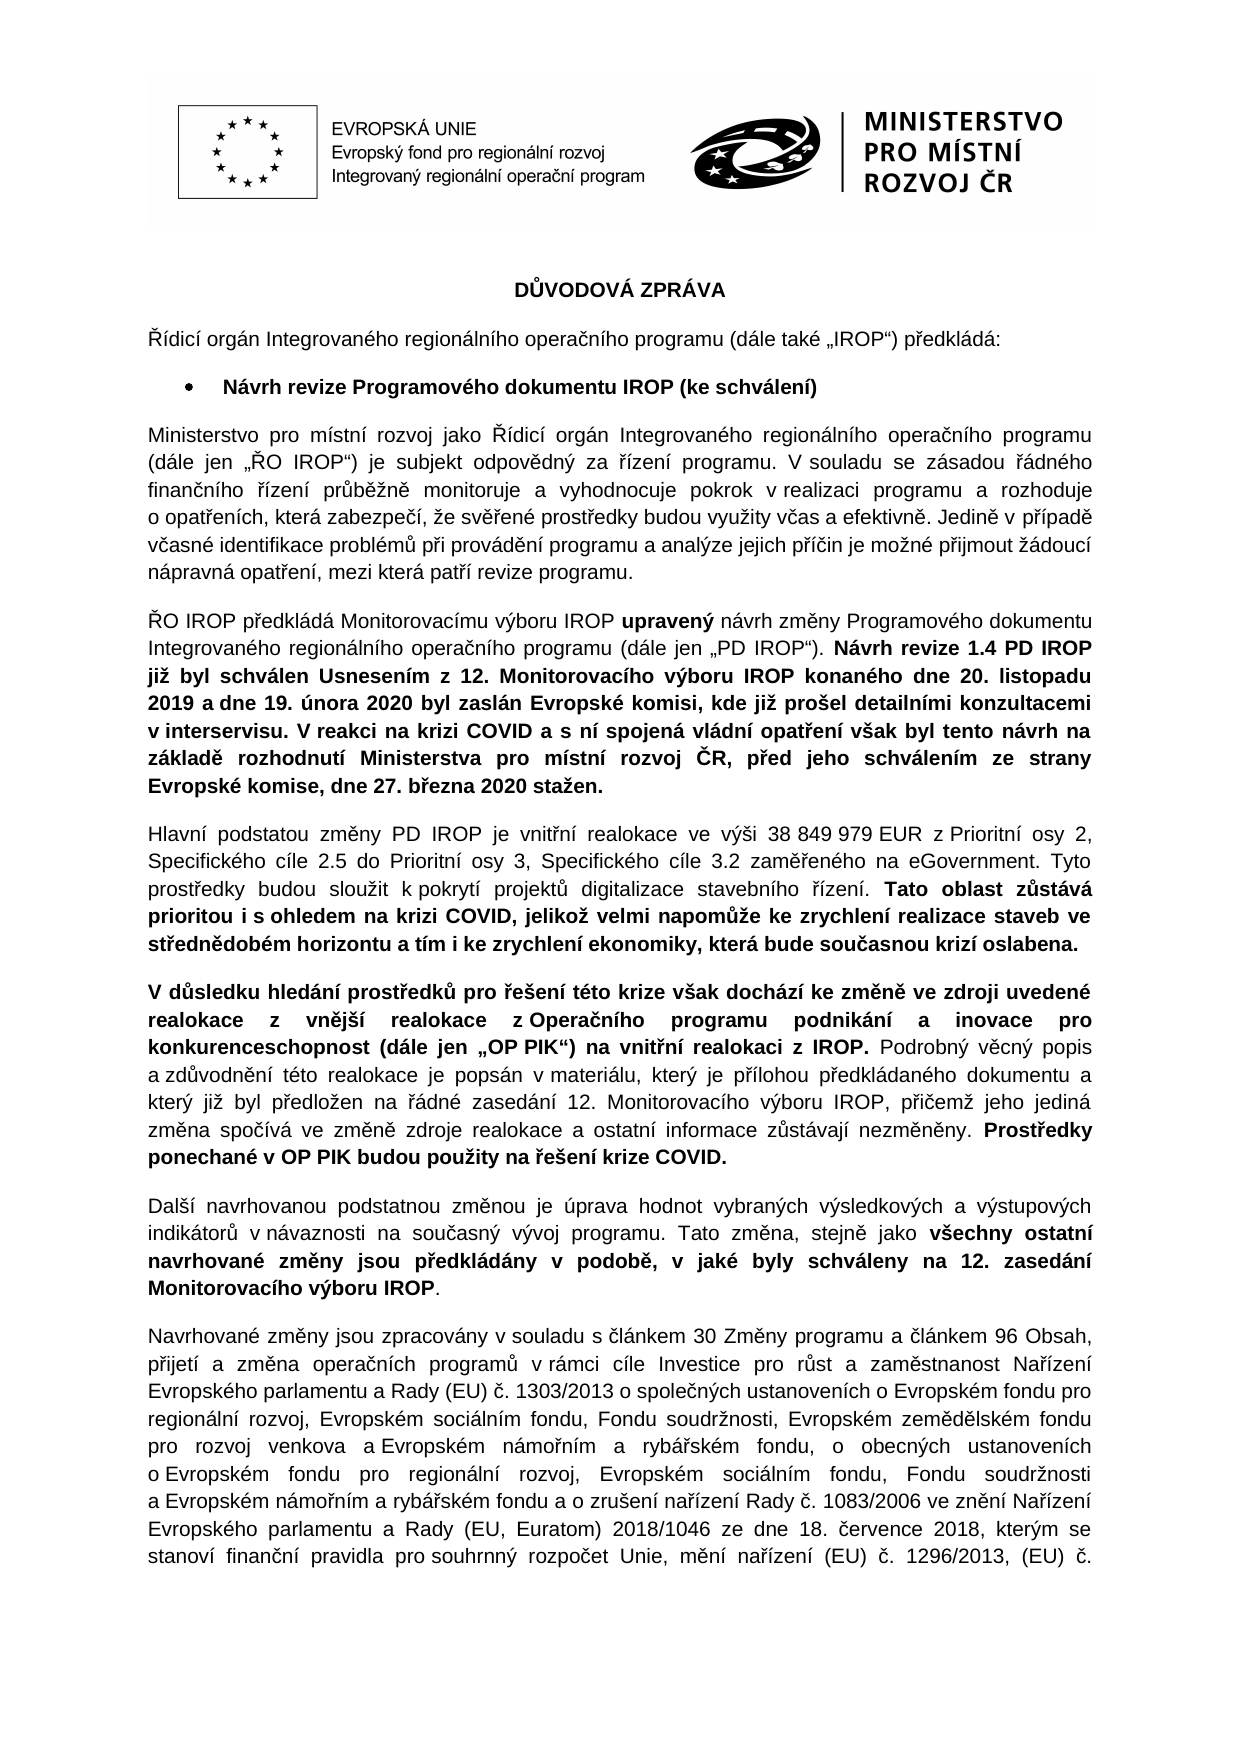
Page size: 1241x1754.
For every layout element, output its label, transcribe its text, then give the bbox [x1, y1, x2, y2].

text Ministerstvo pro místní rozvoj jako Řídicí orgán Integrovaného regionálního operačního programu (dále jen „ŘO IROP“) je subjekt odpovědný za řízení programu. V souladu se zásadou řádného finančního řízení průběžně monitoruje a vyhodnocuje pokrok v realizaci programu a rozhoduje o opatřeních, která zabezpečí, že svěřené prostředky budou využity včas a efektivně. Jedině v případě včasné identifikace problémů při provádění programu a analýze jejich příčin je možné přijmout žádoucí nápravná opatření, mezi která patří revize programu. [148, 423, 1093, 584]
text Řídicí orgán Integrovaného regionálního operačního programu (dále také „IROP“) předkládá: [148, 326, 1093, 350]
text Další navrhovanou podstatnou změnou je úprava hodnot vybraných výsledkových a výstupových indikátorů v návaznosti na současný vývoj programu. Tato změna, stejně jako všechny ostatní navrhované změny jsou předkládány v podobě, v jaké byly schváleny na 12. zasedání Monitorovacího výboru IROP. [148, 1193, 1093, 1300]
text DŮVODOVÁ ZPRÁVA [148, 278, 1093, 302]
picture [147, 73, 1093, 230]
text ŘO IROP předkládá Monitorovacímu výboru IROP upravený návrh změny Programového dokumentu Integrovaného regionálního operačního programu (dále jen „PD IROP“). Návrh revize 1.4 PD IROP již byl schválen Usnesením z 12. Monitorovacího výboru IROP konaného dne 20. listopadu 2019 a dne 19. února 2020 byl zaslán Evropské komisi, kde již prošel detailními konzultacemi v interservisu. V reakci na krizi COVID a s ní spojená vládní opatření však byl tento návrh na základě rozhodnutí Ministerstva pro místní rozvoj ČR, před jeho schválením ze strany Evropské komise, dne 27. března 2020 stažen. [148, 608, 1093, 797]
text V důsledku hledání prostředků pro řešení této krize však dochází ke změně ve zdroji uvedené realokace z vnější realokace z Operačního programu podnikání a inovace pro konkurenceschopnost (dále jen „OP PIK“) na vnitřní realokaci z IROP. Podrobný věcný popis a zdůvodnění této realokace je popsán v materiálu, který je přílohou předkládaného dokumentu a který již byl předložen na řádné zasedání 12. Monitorovacího výboru IROP, přičemž jeho jediná změna spočívá ve změně zdroje realokace a ostatní informace zůstávají nezměněny. Prostředky ponechané v OP PIK budou použity na řešení krize COVID. [148, 980, 1093, 1169]
text Hlavní podstatou změny PD IROP je vnitřní realokace ve výši 38 849 979 EUR z Prioritní osy 2, Specifického cíle 2.5 do Prioritní osy 3, Specifického cíle 3.2 zaměřeného na eGovernment. Tyto prostředky budou sloužit k pokrytí projektů digitalizace stavebního řízení. Tato oblast zůstává prioritou i s ohledem na krizi COVID, jelikož velmi napomůže ke zrychlení realizace staveb ve střednědobém horizontu a tím i ke zrychlení ekonomiky, která bude současnou krizí oslabena. [148, 822, 1093, 956]
list Návrh revize Programového dokumentu IROP (ke schválení) [185, 375, 1093, 399]
